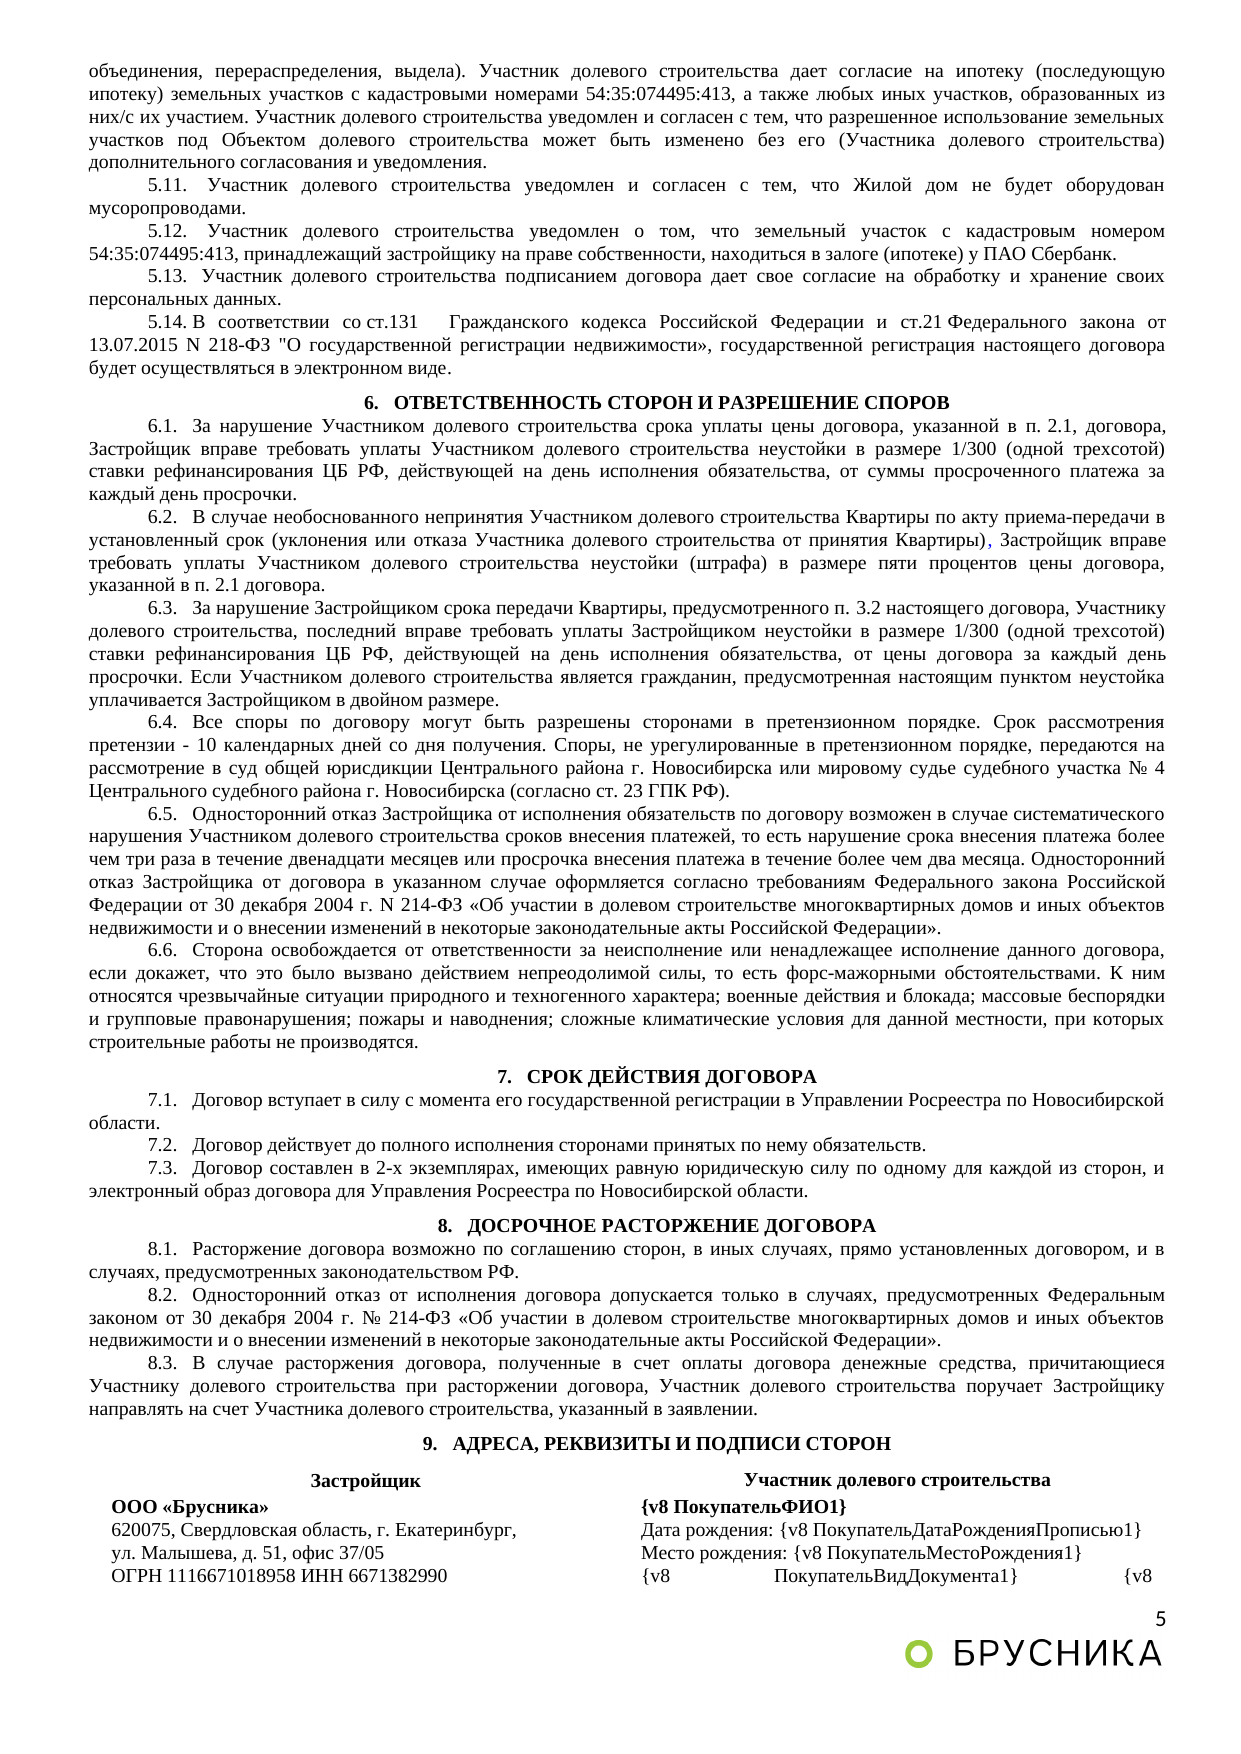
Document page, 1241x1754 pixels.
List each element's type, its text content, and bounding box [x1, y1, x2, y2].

list Договор вступает в силу с момента его государственной регистрации в Управлении Росреестра по Новосибирской области. [89, 1088, 1166, 1133]
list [89, 59, 1166, 173]
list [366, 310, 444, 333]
picture [901, 1632, 1167, 1679]
list СРОК ДЕЙСТВИЯ ДОГОВОРА [89, 1065, 1166, 1088]
list Односторонний отказ от исполнения договора допускается только в случаях, предусмотренных Федеральным законом от 30 декабря . № 214-ФЗ «Об участии в долевом строительстве многоквартирных домов и иных объектов недвижимости и о внесении изменений в некоторые законодательные акты Российской Федерации». [89, 1283, 1166, 1351]
list Участник долевого строительства уведомлен о том, что земельный участок с кадастровым номером 54:35:074495:413, принадлежащий застройщику на праве собственности, находиться в залоге (ипотеке) у ПАО Сбербанк. [89, 219, 1166, 264]
list Расторжение договора возможно по соглашению сторон, в иных случаях, прямо установленных договором, и в случаях, предусмотренных законодательством РФ. [89, 1237, 1166, 1283]
list Участник долевого строительства подписанием договора дает свое согласие на обработку и хранение своих персональных данных. [89, 264, 1166, 310]
list В случае необоснованного непринятия Участником долевого строительства Квартиры по акту приема-передачи в установленный срок (уклонения или отказа Участника долевого строительства от принятия Квартиры), Застройщик вправе требовать уплаты Участником долевого строительства неустойки (штрафа) в размере пяти процентов цены договора, указанной в п. 2.1 договора. [89, 505, 1166, 596]
list В случае расторжения договора, полученные в счет оплаты договора денежные средства, причитающиеся Участнику долевого строительства при расторжении договора, Участник долевого строительства поручает Застройщику направлять на счет Участника долевого строительства, указанный в заявлении. [89, 1351, 1166, 1420]
list За нарушение Участником долевого строительства срока уплаты цены договора, указанной в п. 2.1, договора, Застройщик вправе требовать уплаты Участником долевого строительства неустойки в размере 1/300 (одной трехсотой) ставки рефинансирования ЦБ РФ, действующей на день исполнения обязательства, от суммы просроченного платежа за каждый день просрочки. [89, 414, 1166, 505]
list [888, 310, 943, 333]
list За нарушение Застройщиком срока передачи Квартиры, предусмотренного п. 3.2 настоящего договора, Участнику долевого строительства, последний вправе требовать уплаты Застройщиком неустойки в размере 1/300 (одной трехсотой) ставки рефинансирования ЦБ РФ, действующей на день исполнения обязательства, от цены договора за каждый день просрочки. Если Участником долевого строительства является гражданин, предусмотренная настоящим пунктом неустойка уплачивается Застройщиком в двойном размере. [89, 596, 1166, 710]
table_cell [631, 1496, 1163, 1604]
table_header Застройщик [100, 1468, 631, 1496]
list Участник долевого строительства уведомлен и согласен с тем, что Жилой дом не будет оборудован мусоропроводами. [89, 173, 1166, 219]
list В соответствии со ст.131 Гражданского кодекса Российской Федерации и ст.21 Федерального закона от 13.07.2015 N 218-ФЗ "О государственной регистрации недвижимости», государственной регистрация настоящего договора будет осуществляться в электронном виде. [89, 356, 1166, 378]
list АДРЕСА, РЕКВИЗИТЫ И ПОДПИСИ СТОРОН [89, 1432, 1166, 1455]
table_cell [100, 1496, 631, 1604]
list ДОСРОЧНОЕ РАСТОРЖЕНИЕ ДОГОВОРА [89, 1214, 1166, 1237]
list Сторона освобождается от ответственности за неисполнение или ненадлежащее исполнение данного договора, если докажет, что это было вызвано действием непреодолимой силы, то есть форс-мажорными обстоятельствами. К ним относятся чрезвычайные ситуации природного и техногенного характера; военные действия и блокада; массовые беспорядки и групповые правонарушения; пожары и наводнения; сложные климатические условия для данной местности, при которых строительные работы не производятся. [89, 938, 1166, 1052]
list Договор действует до полного исполнения сторонами принятых по нему обязательств. [89, 1133, 1166, 1156]
table_header Участник долевого строительства [631, 1468, 1163, 1496]
list Все споры по договору могут быть разрешены сторонами в претензионном порядке. Срок рассмотрения претензии - 10 календарных дней со дня получения. Споры, не урегулированные в претензионном порядке, передаются на рассмотрение в суд общей юрисдикции Центрального района г. Новосибирска или мировому судье судебного участка № 4 Центрального судебного района г. Новосибирска (согласно ст. 23 ГПК РФ). [89, 710, 1166, 802]
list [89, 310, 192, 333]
list Односторонний отказ Застройщика от исполнения обязательств по договору возможен в случае систематического нарушения Участником долевого строительства сроков внесения платежей, то есть нарушение срока внесения платежа более чем три раза в течение двенадцати месяцев или просрочка внесения платежа в течение более чем два месяца. Односторонний отказ Застройщика от договора в указанном случае оформляется согласно требованиям Федерального закона Российской Федерации от 30 декабря 2004 г. N 214-ФЗ «Об участии в долевом строительстве многоквартирных домов и иных объектов недвижимости и о внесении изменений в некоторые законодательные акты Российской Федерации». [89, 802, 1166, 938]
list ОТВЕТСТВЕННОСТЬ СТОРОН И РАЗРЕШЕНИЕ СПОРОВ [89, 391, 1166, 414]
list Договор составлен в 2-х экземплярах, имеющих равную юридическую силу по одному для каждой из сторон, и электронный образ договора для Управления Росреестра по Новосибирской области. [89, 1156, 1166, 1202]
